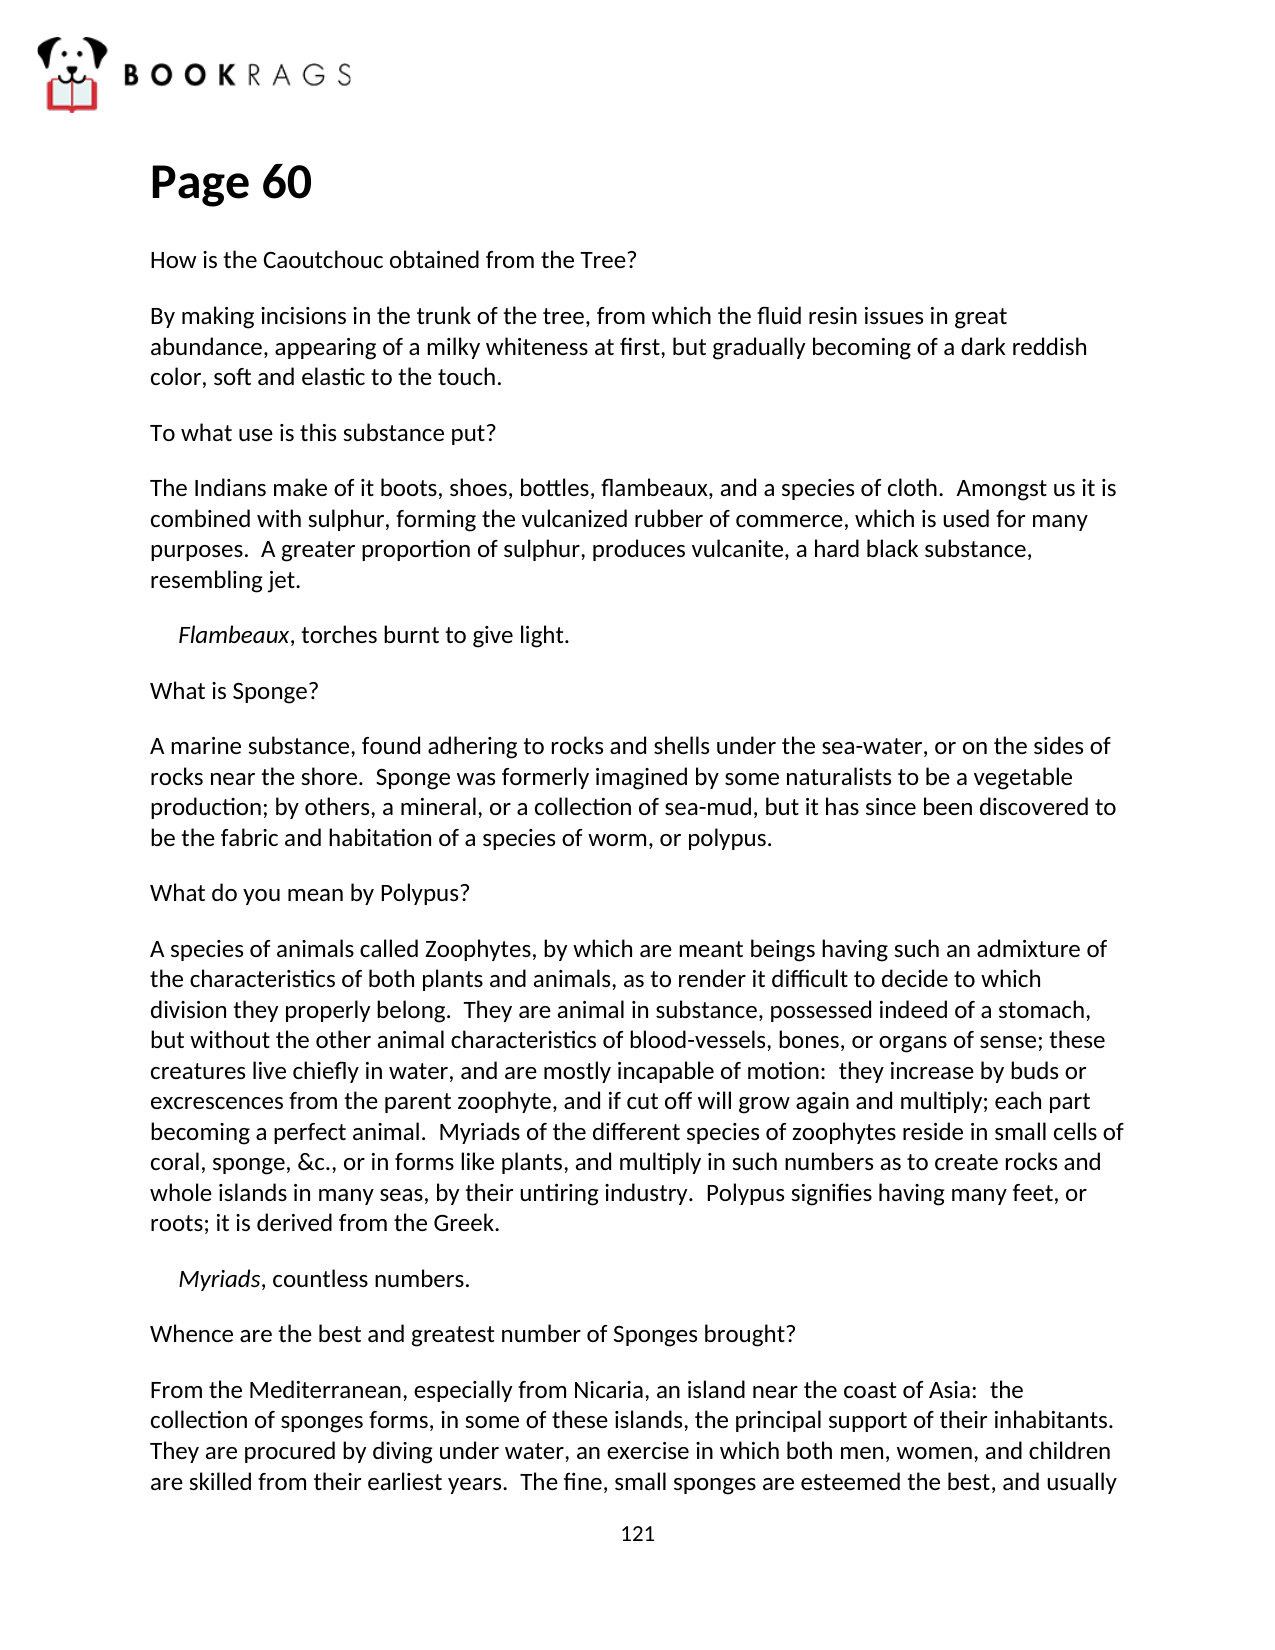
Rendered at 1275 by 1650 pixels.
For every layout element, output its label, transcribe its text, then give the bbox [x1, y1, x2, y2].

text Page 60 [150, 150, 1125, 211]
text To what use is this substance put? [150, 417, 1125, 447]
text A marine substance, found adhering to rocks and shells under the sea-water, or on the sides of rocks near the shore. Sponge was formerly imagined by some naturalists to be a vegetable production; by others, a mineral, or a collection of sea-mud, but it has since been discovered to be the fabric and habitation of a species of worm, or polypus. [150, 730, 1125, 852]
text What do you mean by Polypus? [150, 877, 1125, 908]
text Whence are the best and greatest number of Sponges brought? [150, 1319, 1125, 1349]
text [150, 1374, 1125, 1496]
text Flambeaux, torches burnt to give light. [150, 619, 1125, 650]
text The Indians make of it boots, shoes, bottles, flambeaux, and a species of cloth. Amongst us it is combined with sulphur, forming the vulcanized rubber of commerce, which is used for many purposes. A greater proportion of sulphur, produces vulcanite, a hard black substance, resembling jet. [150, 472, 1125, 594]
text How is the Caoutchouc obtained from the Tree? [150, 244, 1125, 275]
picture [37, 37, 351, 113]
text By making incisions in the trunk of the tree, from which the fluid resin issues in great abundance, appearing of a milky whiteness at first, but gradually becoming of a dark reddish color, soft and elastic to the touch. [150, 300, 1125, 392]
text Myriads, countless numbers. [150, 1263, 1125, 1294]
text What is Sponge? [150, 675, 1125, 705]
text A species of animals called Zoophytes, by which are meant beings having such an admixture of the characteristics of both plants and animals, as to render it difficult to decide to which division they properly belong. They are animal in substance, possessed indeed of a stomach, but without the other animal characteristics of blood-vessels, bones, or organs of sense; these creatures live chiefly in water, and are mostly incapable of motion: they increase by buds or excrescences from the parent zoophyte, and if cut off will grow again and multiply; each part becoming a perfect animal. Myriads of the different species of zoophytes reside in small cells of coral, sponge, &c., or in forms like plants, and multiply in such numbers as to create rocks and whole islands in many seas, by their untiring industry. Polypus signifies having many feet, or roots; it is derived from the Greek. [150, 933, 1125, 1238]
